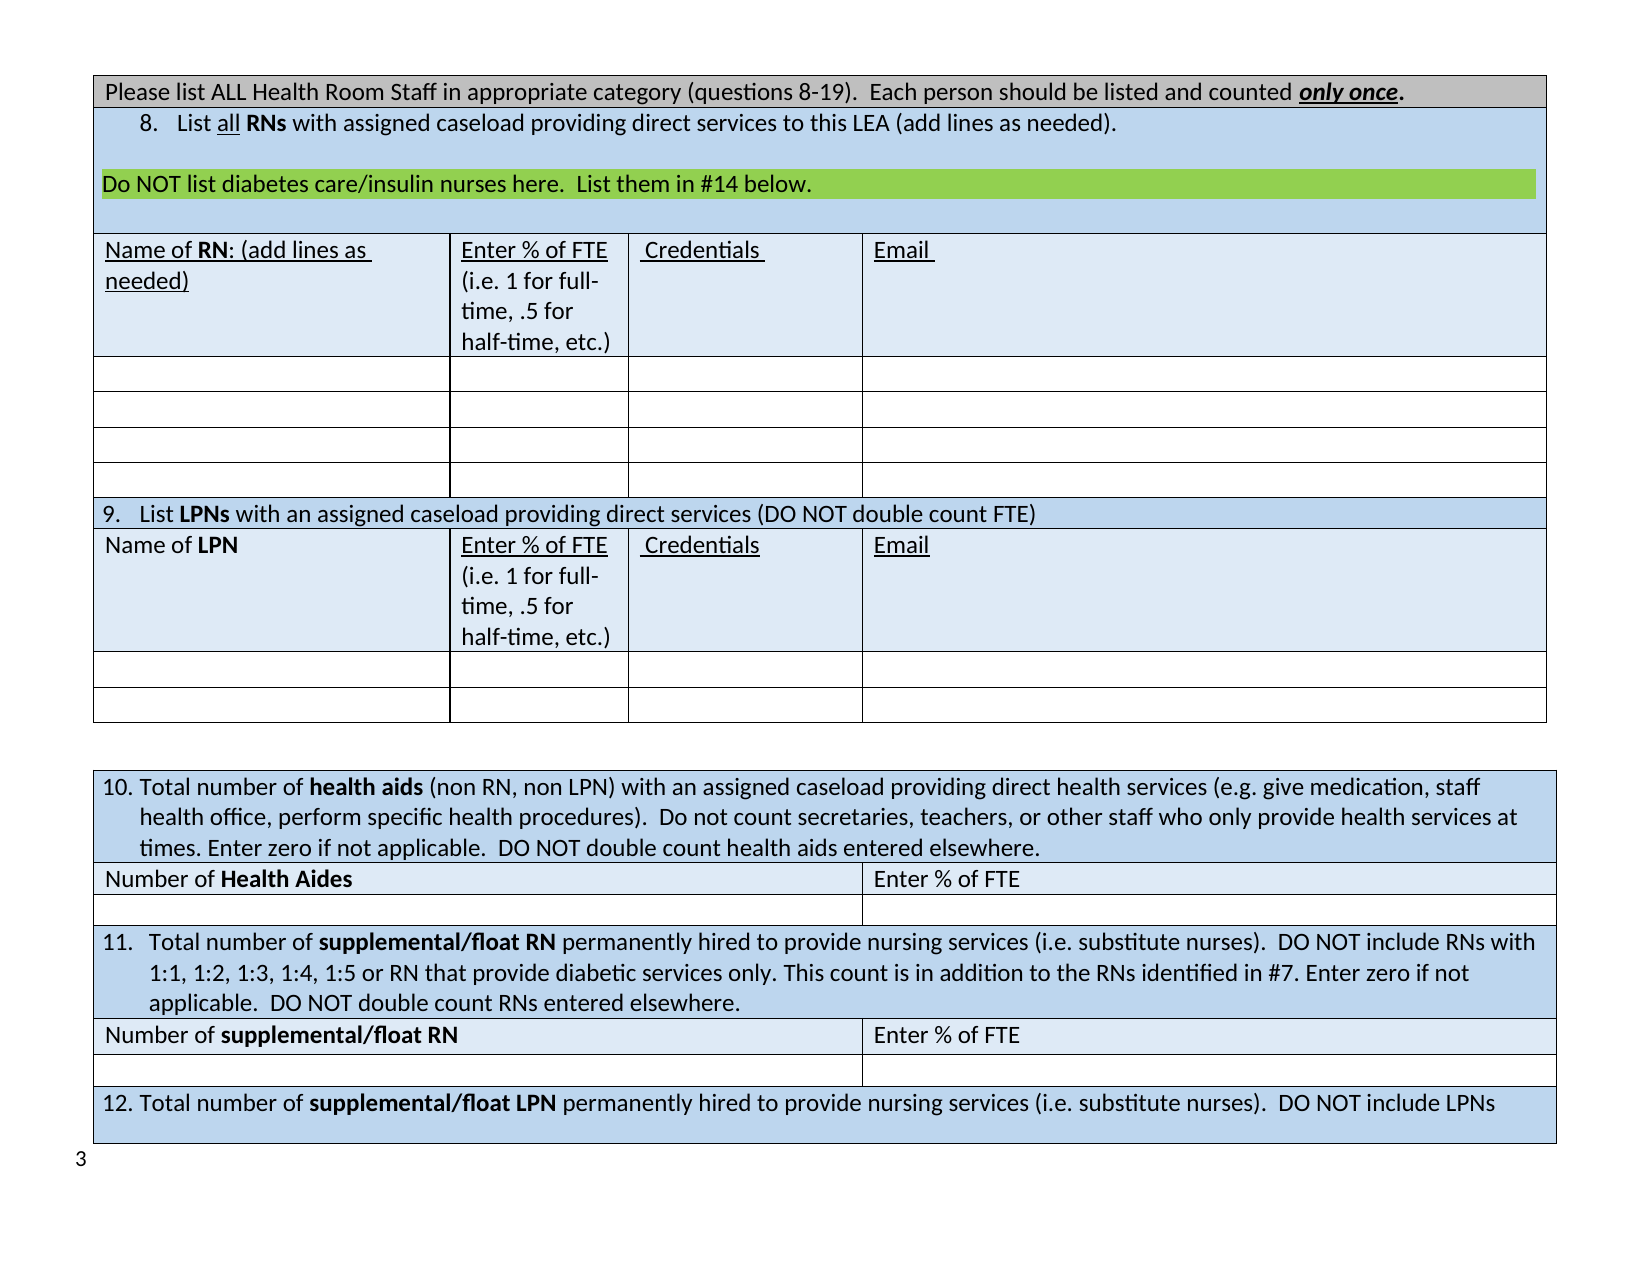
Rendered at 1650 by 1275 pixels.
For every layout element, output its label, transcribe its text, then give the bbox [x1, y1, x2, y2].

table_cell Enter % of FTE [863, 863, 1556, 894]
table_cell [451, 357, 628, 391]
table_header Total number of health aids (non RN, non LPN) with an assigned caseload providing direct health services (e.g. give medication, staff health office, perform specific health procedures). Do not count secretaries, teachers, or other staff who only provide health services at times. Enter zero if not applicable. DO NOT double count health aids entered elsewhere. [94, 771, 1556, 862]
table_cell Name of RN: (add lines as needed) [94, 234, 449, 356]
table_cell [94, 895, 862, 925]
table_cell [451, 428, 628, 462]
table_cell Credentials [629, 529, 862, 651]
table_cell Credentials [629, 234, 862, 356]
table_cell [94, 1087, 1556, 1143]
table_cell [629, 652, 862, 687]
table_cell [94, 357, 449, 391]
table_cell [629, 428, 862, 462]
table_cell Enter % of FTE (i.e. 1 for full-time, .5 for half-time, etc.) [451, 529, 628, 651]
table_cell [863, 428, 1546, 462]
table_cell [451, 688, 628, 722]
table_cell [863, 1055, 1556, 1086]
table_cell [863, 652, 1546, 687]
table_cell [629, 688, 862, 722]
table_cell [863, 688, 1546, 722]
table_cell Enter % of FTE (i.e. 1 for full-time, .5 for half-time, etc.) [451, 234, 628, 356]
table_cell [863, 357, 1546, 391]
table_cell [94, 392, 449, 427]
table_cell [863, 895, 1556, 925]
table_cell Name of LPN [94, 529, 449, 651]
table_cell [94, 652, 449, 687]
table_cell Enter % of FTE [863, 1019, 1556, 1054]
table_cell Email [863, 529, 1546, 651]
table_cell [94, 428, 449, 462]
table_cell Number of supplemental/float RN [94, 1019, 862, 1054]
table_cell [451, 392, 628, 427]
table_cell Number of Health Aides [94, 863, 862, 894]
table_cell [451, 652, 628, 687]
table_cell [451, 463, 628, 497]
table_cell [94, 1055, 862, 1086]
table_cell [629, 392, 862, 427]
table_cell Total number of supplemental/float RN permanently hired to provide nursing services (i.e. substitute nurses). DO NOT include RNs with 1:1, 1:2, 1:3, 1:4, 1:5 or RN that provide diabetic services only. This count is in addition to the RNs identified in #7. Enter zero if not applicable. DO NOT double count RNs entered elsewhere. [94, 926, 1556, 1018]
table_cell [94, 463, 449, 497]
table_cell [629, 463, 862, 497]
table_cell [629, 357, 862, 391]
table_cell List LPNs with an assigned caseload providing direct services (DO NOT double count FTE) [94, 498, 1546, 528]
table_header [94, 76, 1546, 107]
table_cell [94, 688, 449, 722]
table_cell Email [863, 234, 1546, 356]
table_cell List all RNs with assigned caseload providing direct services to this LEA (add lines as needed). Do NOT list diabetes care/insulin nurses here. List them in #14 below. [94, 108, 1546, 233]
table_cell [863, 463, 1546, 497]
table_cell [863, 392, 1546, 427]
